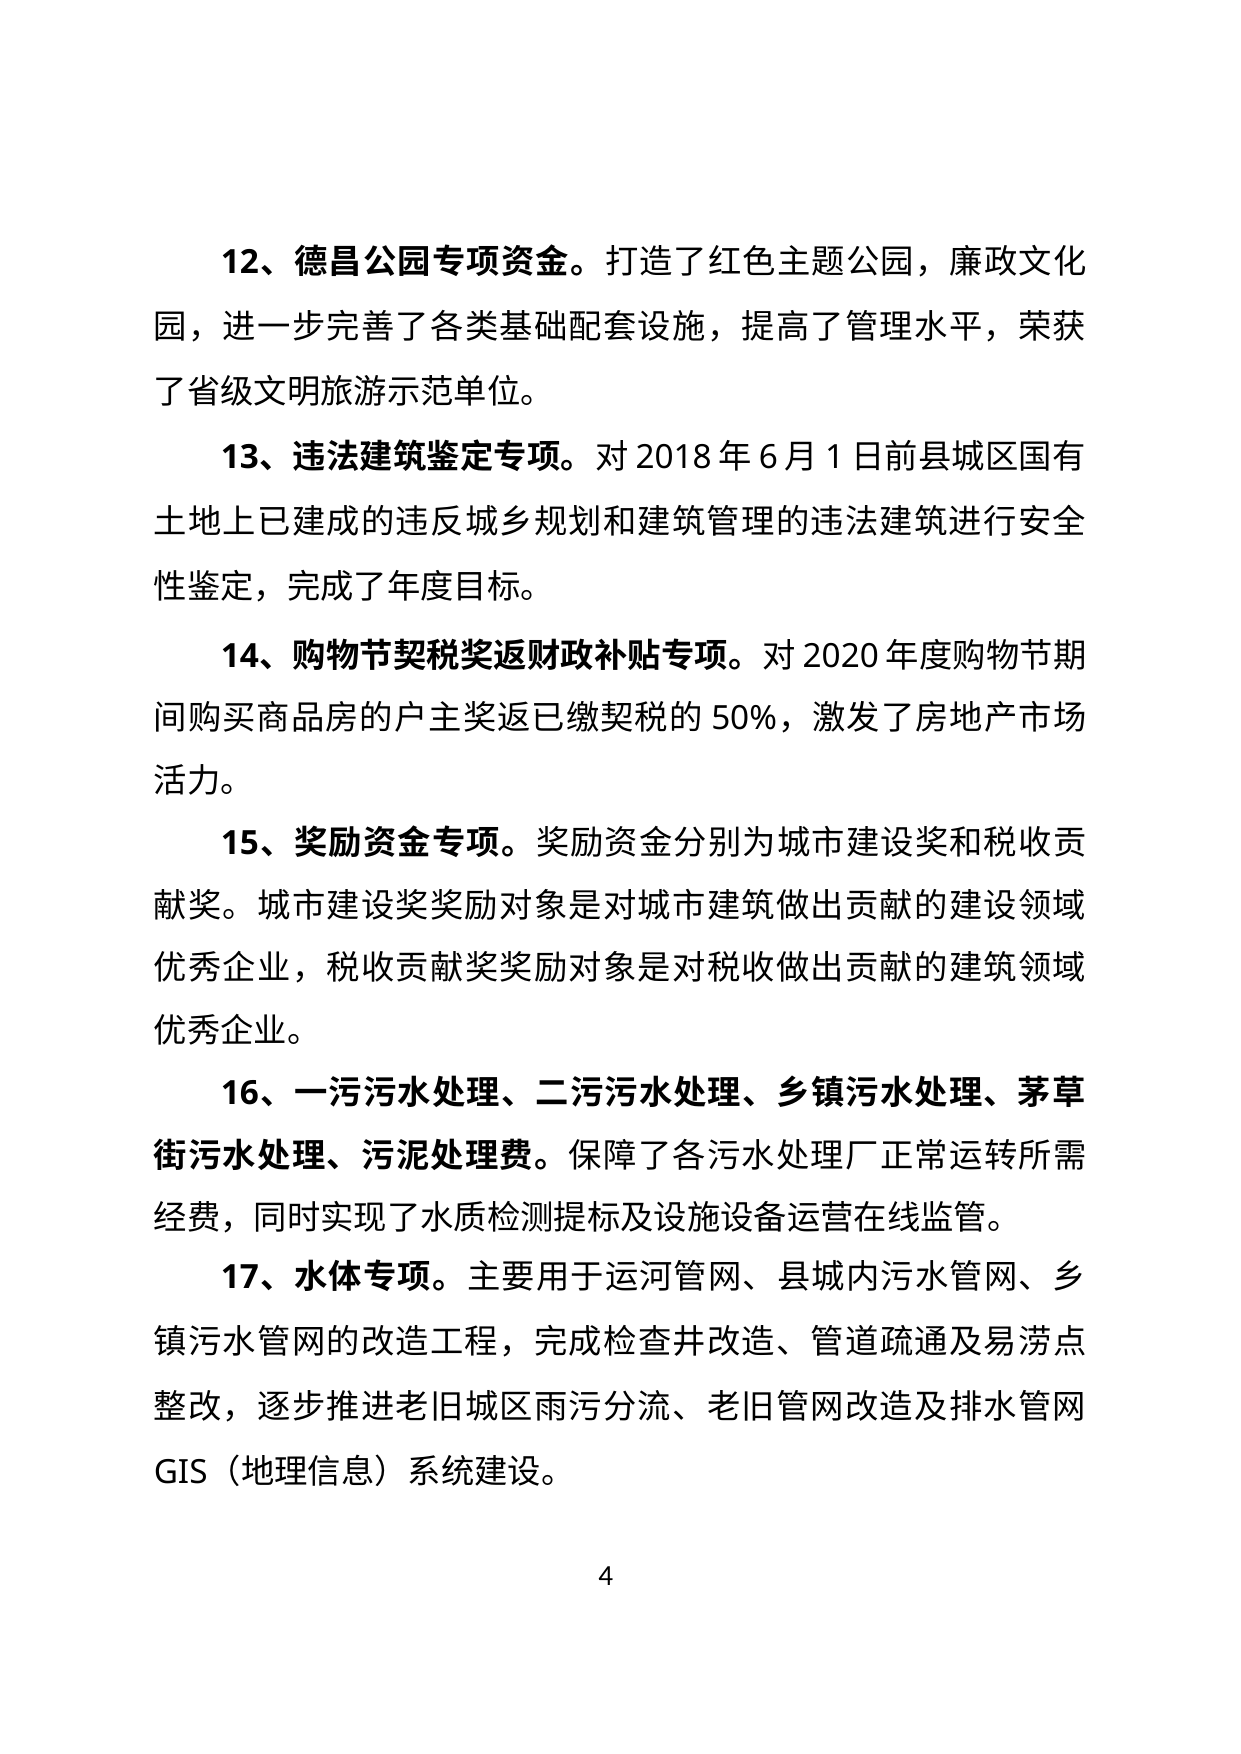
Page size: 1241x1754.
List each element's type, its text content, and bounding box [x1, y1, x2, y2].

text 15、奖励资金专项。奖励资金分别为城市建设奖和税收贡献奖。城市建设奖奖励对象是对城市建筑做出贡献的建设领域优秀企业，税收贡献奖奖励对象是对税收做出贡献的建筑领域优秀企业。 [153, 804, 1087, 1054]
text 13、违法建筑鉴定专项。对2018年6月1日前县城区国有土地上已建成的违反城乡规划和建筑管理的违法建筑进行安全性鉴定，完成了年度目标。 [153, 422, 1087, 617]
text 12、德昌公园专项资金。打造了红色主题公园，廉政文化园，进一步完善了各类基础配套设施，提高了管理水平，荣获了省级文明旅游示范单位。 [153, 227, 1087, 422]
text 14、购物节契税奖返财政补贴专项。对2020年度购物节期间购买商品房的户主奖返已缴契税的50%，激发了房地产市场活力。 [153, 617, 1087, 804]
text 16、一污污水处理、二污污水处理、乡镇污水处理、茅草街污水处理、污泥处理费。保障了各污水处理厂正常运转所需经费，同时实现了水质检测提标及设施设备运营在线监管。 [153, 1054, 1087, 1242]
text 17、水体专项。主要用于运河管网、县城内污水管网、乡镇污水管网的改造工程，完成检查井改造、管道疏通及易涝点整改，逐步推进老旧城区雨污分流、老旧管网改造及排水管网GIS（地理信息）系统建设。 [153, 1242, 1087, 1502]
